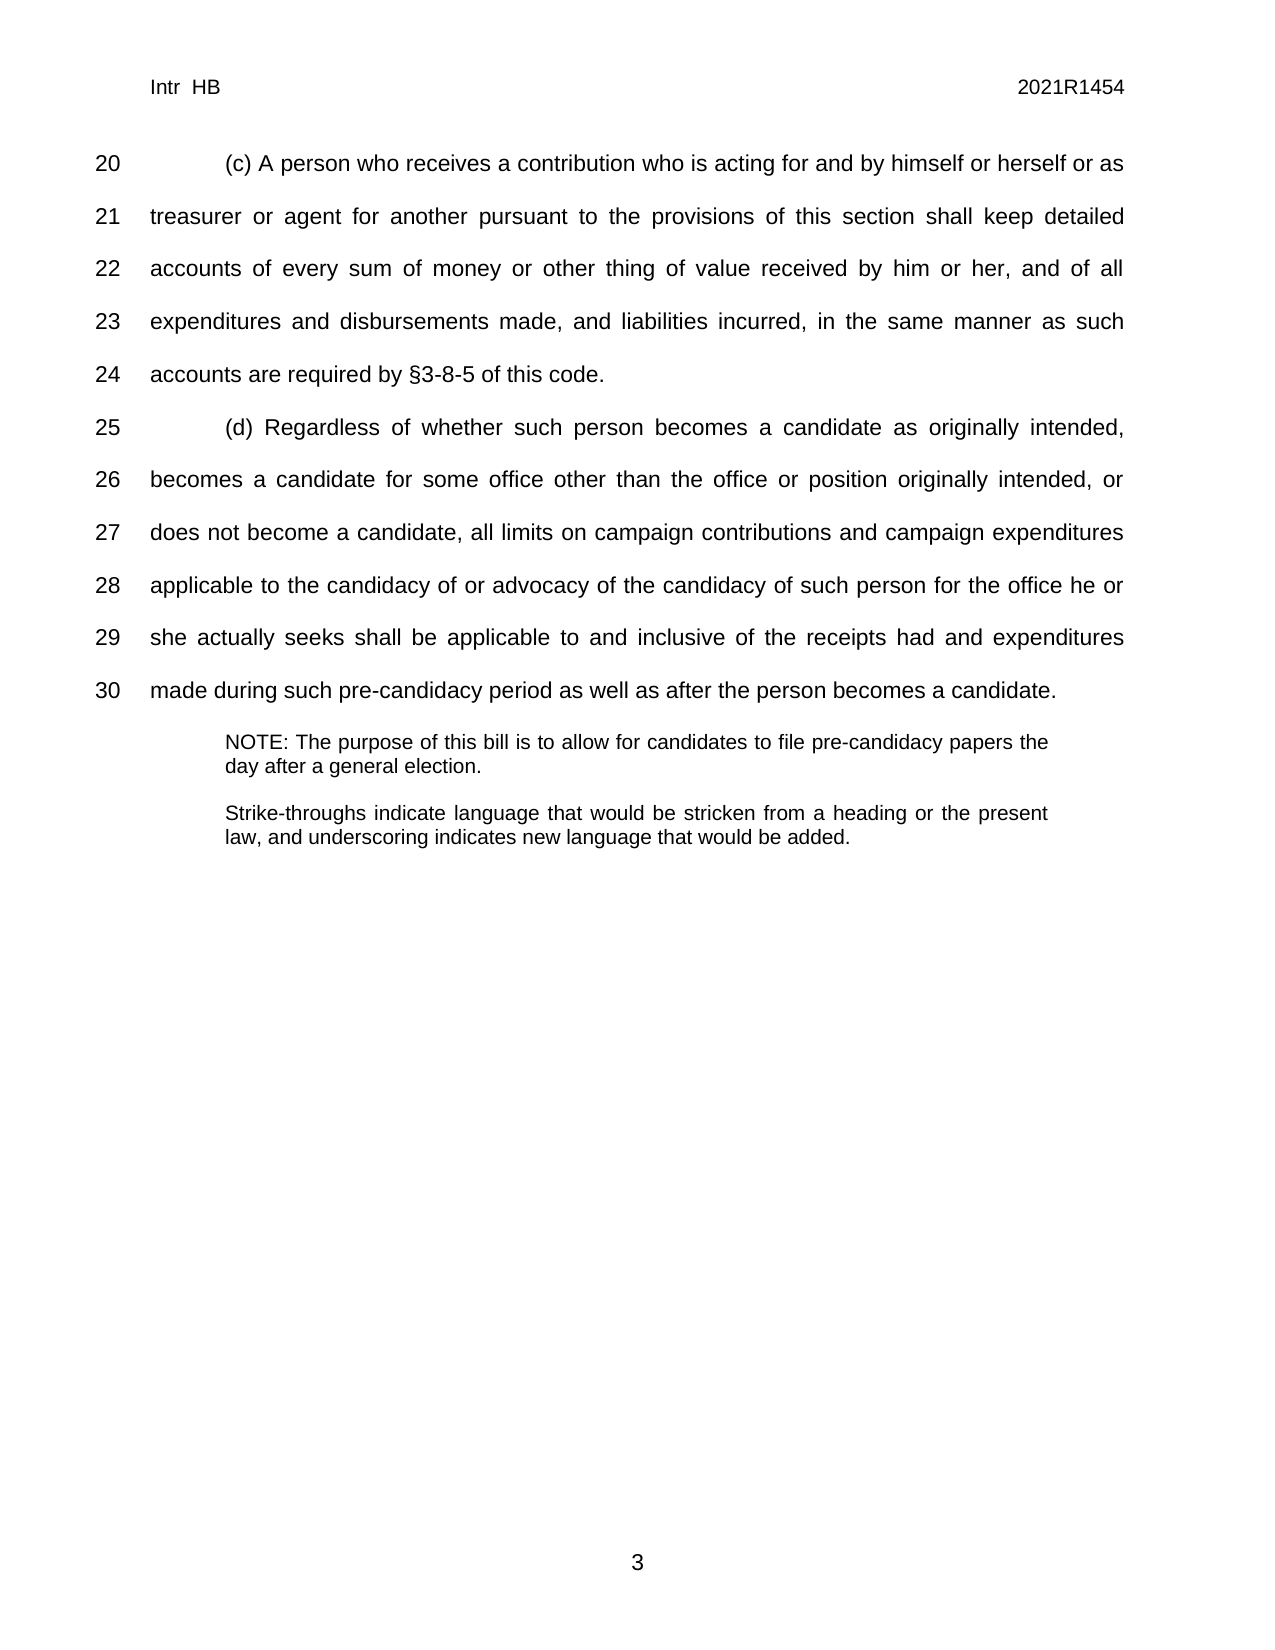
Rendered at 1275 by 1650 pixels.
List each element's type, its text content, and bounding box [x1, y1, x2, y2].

text NOTE: The purpose of this bill is to allow for candidates to file pre-candidacy papers the day after a general election. [225, 730, 1050, 778]
text (d) Regardless of whether such person becomes a candidate as originally intended, becomes a candidate for some office other than the office or position originally intended, or does not become a candidate, all limits on campaign contributions and campaign expenditures applicable to the candidacy of or advocacy of the candidacy of such person for the office he or she actually seeks shall be applicable to and inclusive of the receipts had and expenditures made during such pre-candidacy period as well as after the person becomes a candidate. [150, 413, 1125, 703]
text Strike-throughs indicate language that would be stricken from a heading or the present law, and underscoring indicates new language that would be added. [225, 801, 1050, 848]
text (c) A person who receives a contribution who is acting for and by himself or herself or as treasurer or agent for another pursuant to the provisions of this section shall keep detailed accounts of every sum of money or other thing of value received by him or her, and of all expenditures and disbursements made, and liabilities incurred, in the same manner as such accounts are required by §3-8-5 of this code. [150, 150, 1125, 387]
